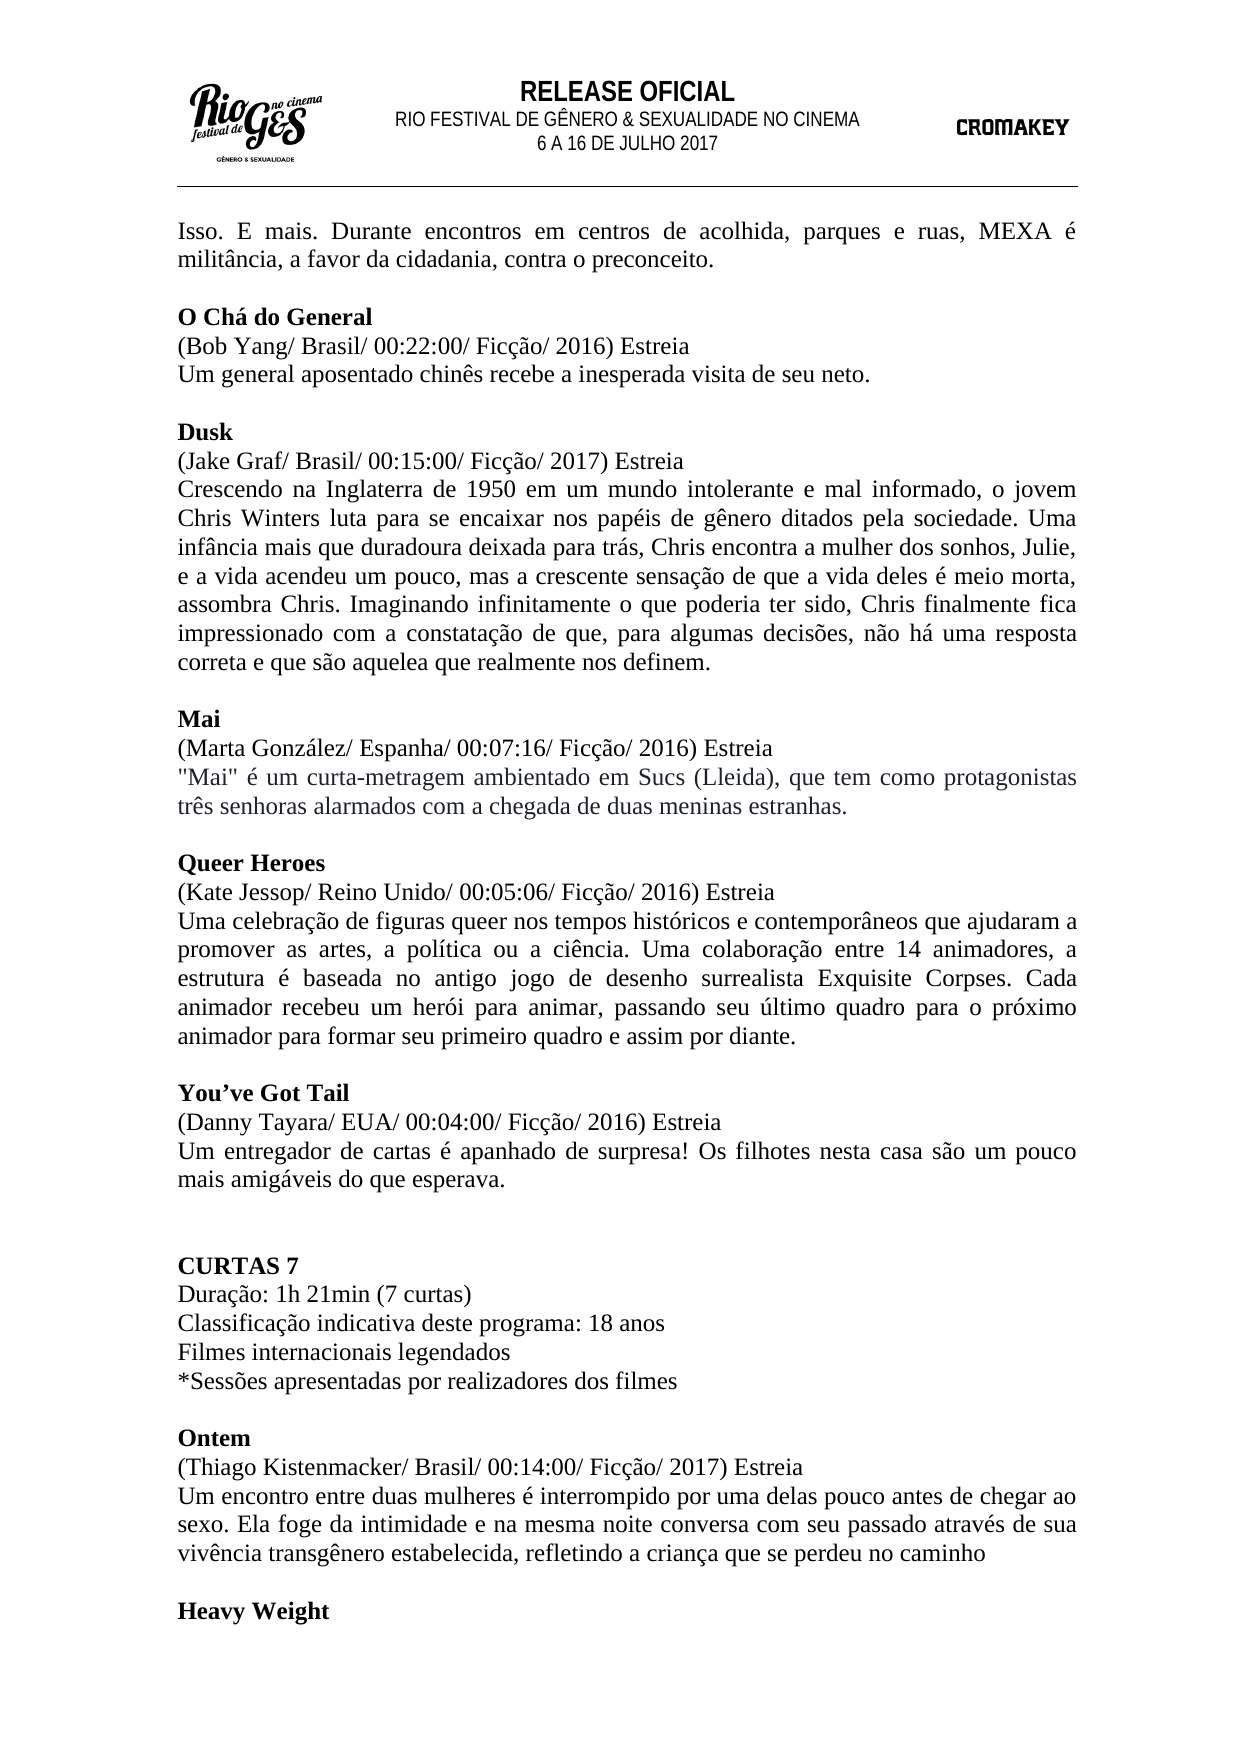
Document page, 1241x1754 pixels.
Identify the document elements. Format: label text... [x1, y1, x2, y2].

text Um entregador de cartas é apanhado de surpresa! Os filhotes nesta casa são um pouco mais amigáveis do que esperava. [177, 1136, 1078, 1193]
picture [946, 115, 1079, 139]
text Uma celebração de figuras queer nos tempos históricos e contemporâneos que ajudaram a promover as artes, a política ou a ciência. Uma colaboração entre 14 animadores, a estrutura é baseada no antigo jogo de desenho surrealista Exquisite Corpses. Cada animador recebeu um herói para animar, passando seu último quadro para o próximo animador para formar seu primeiro quadro e assim por diante. [177, 906, 1078, 1049]
text *Sessões apresentadas por realizadores dos filmes [177, 1366, 1078, 1394]
text Dusk [177, 417, 1078, 446]
text Filmes internacionais legendados [177, 1337, 1078, 1366]
text (Thiago Kistenmacker/ Brasil/ 00:14:00/ Ficção/ 2017) Estreia [177, 1452, 1078, 1481]
text (Bob Yang/ Brasil/ 00:22:00/ Ficção/ 2016) Estreia [177, 331, 1078, 359]
text (Jake Graf/ Brasil/ 00:15:00/ Ficção/ 2017) Estreia [177, 446, 1078, 474]
text Um general aposentado chinês recebe a inesperada visita de seu neto. [177, 359, 1078, 388]
text Duração: 1h 21min (7 curtas) [177, 1279, 1078, 1308]
text (Danny Tayara/ EUA/ 00:04:00/ Ficção/ 2016) Estreia [177, 1107, 1078, 1136]
text You’ve Got Tail [177, 1078, 1078, 1107]
text "Mai" é um curta-metragem ambientado em Sucs (Lleida), que tem como protagonistas três senhoras alarmados com a chegada de duas meninas estranhas. [177, 762, 1078, 819]
text O Chá do General [177, 302, 1078, 331]
text Classificação indicativa deste programa: 18 anos [177, 1308, 1078, 1337]
text (Kate Jessop/ Reino Unido/ 00:05:06/ Ficção/ 2016) Estreia [177, 877, 1078, 906]
text Ontem [177, 1423, 1078, 1452]
text Um encontro entre duas mulheres é interrompido por uma delas pouco antes de chegar ao sexo. Ela foge da intimidade e na mesma noite conversa com seu passado através de sua vivência transgênero estabelecida, refletindo a criança que se perdeu no caminho [177, 1481, 1078, 1567]
text (Marta González/ Espanha/ 00:07:16/ Ficção/ 2016) Estreia [177, 733, 1078, 762]
text Queer Heroes [177, 848, 1078, 877]
text CURTAS 7 [177, 1251, 1078, 1279]
picture [181, 74, 331, 167]
text Heavy Weight [177, 1596, 1078, 1624]
text Crescendo na Inglaterra de 1950 em um mundo intolerante e mal informado, o jovem Chris Winters luta para se encaixar nos papéis de gênero ditados pela sociedade. Uma infância mais que duradoura deixada para trás, Chris encontra a mulher dos sonhos, Julie, e a vida acendeu um pouco, mas a crescente sensação de que a vida deles é meio morta, assombra Chris. Imaginando infinitamente o que poderia ter sido, Chris finalmente fica impressionado com a constatação de que, para algumas decisões, não há uma resposta correta e que são aquelea que realmente nos definem. [177, 474, 1078, 676]
text Mai [177, 704, 1078, 733]
